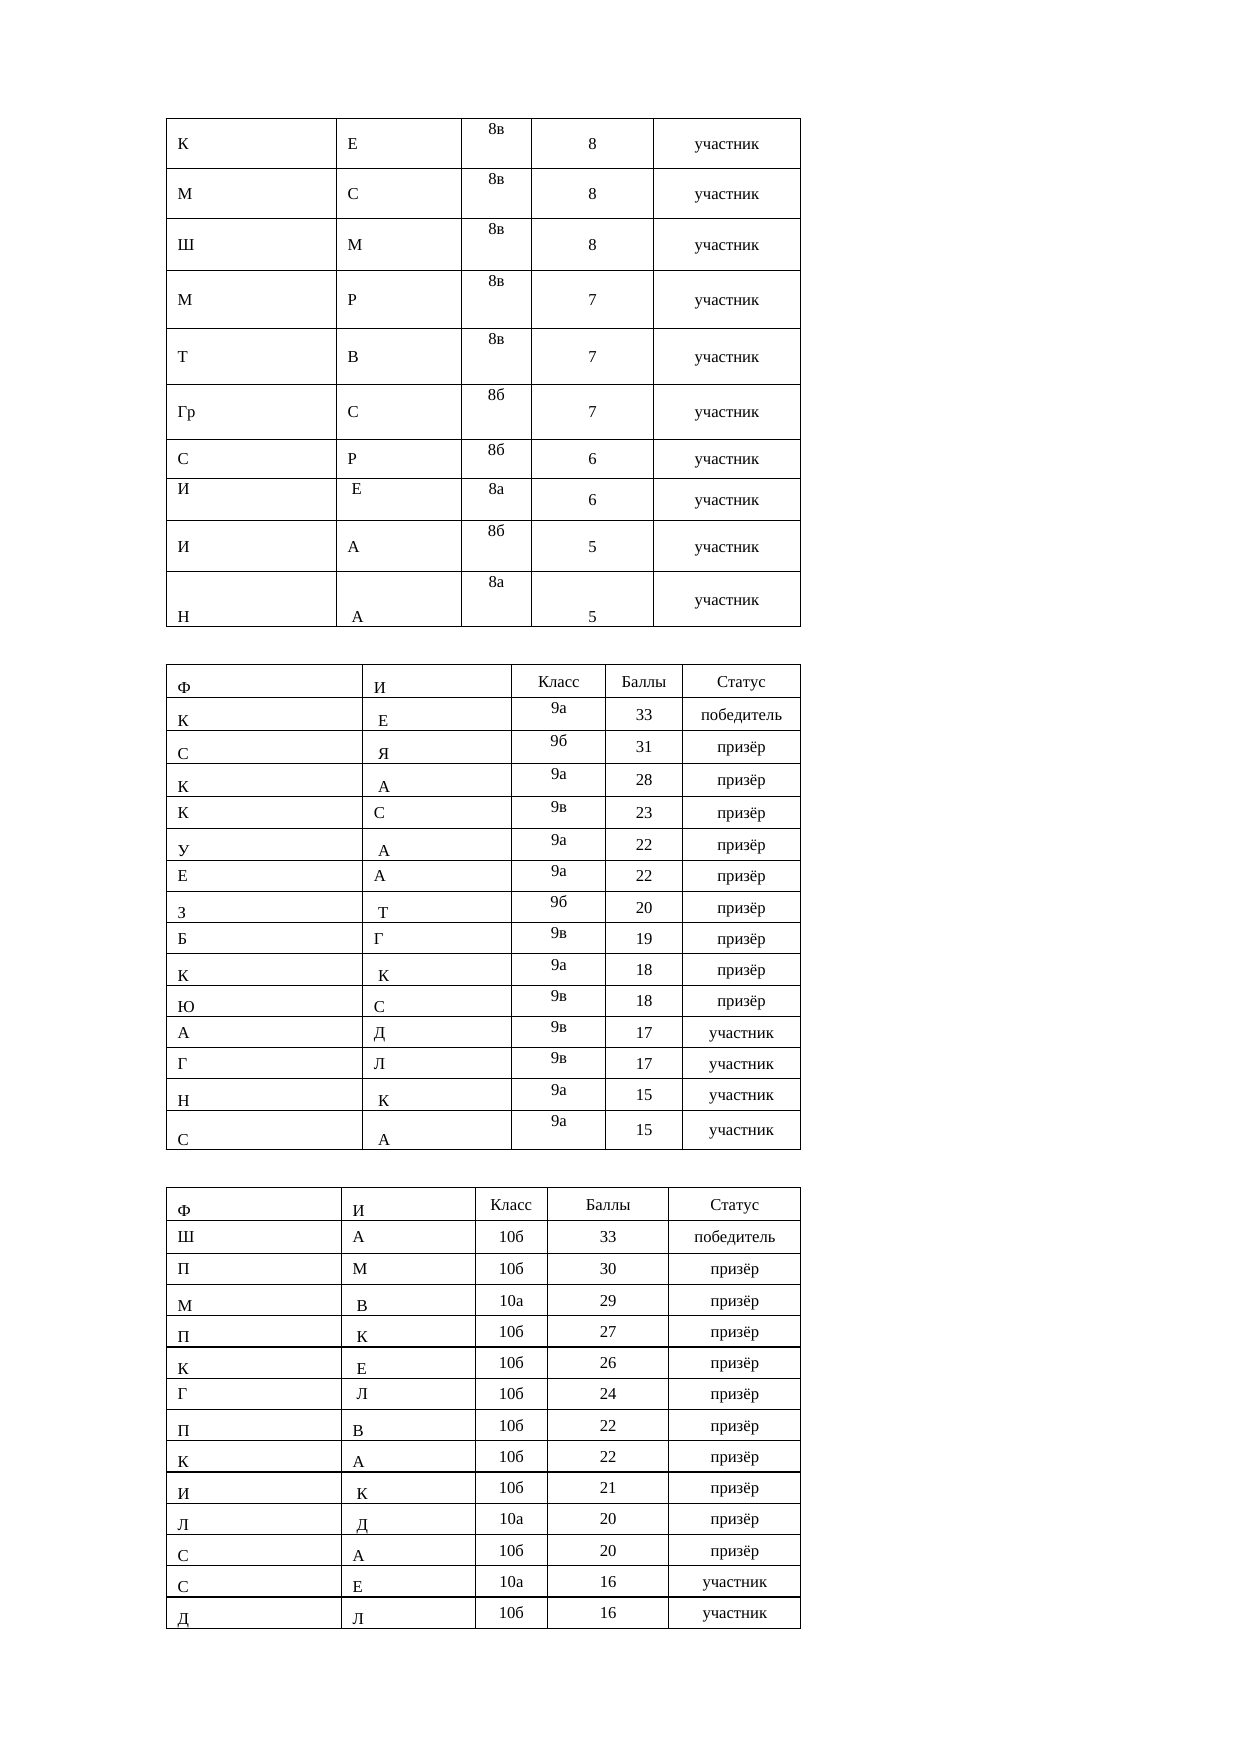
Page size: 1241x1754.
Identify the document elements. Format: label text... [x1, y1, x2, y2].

table_cell призёр [669, 1285, 800, 1315]
table_cell Б [167, 923, 362, 953]
table_cell А [363, 764, 511, 796]
table_cell Н [167, 1079, 362, 1109]
table_cell 8 [532, 169, 653, 218]
table_header И [342, 1188, 475, 1220]
table_cell 8а [462, 479, 531, 520]
table_cell 21 [548, 1473, 668, 1503]
table_cell 8в [462, 329, 531, 384]
table_cell 8б [462, 440, 531, 477]
table_cell призёр [669, 1535, 800, 1565]
table_cell призёр [669, 1348, 800, 1378]
table_cell 10б [476, 1598, 547, 1628]
table_cell К [342, 1473, 475, 1503]
table_cell 7 [532, 329, 653, 384]
table_cell А [363, 1111, 511, 1149]
table_cell Г [363, 923, 511, 953]
table_cell Т [363, 892, 511, 922]
table_cell участник [654, 329, 800, 384]
table_cell М [167, 271, 336, 327]
table_cell 9б [512, 731, 605, 763]
table_cell Ш [167, 1221, 341, 1253]
table_cell З [167, 892, 362, 922]
table_cell 8 [532, 119, 653, 168]
table_cell участник [669, 1598, 800, 1628]
table_header Ф [167, 665, 362, 697]
table_cell участник [654, 219, 800, 270]
table_cell участник [654, 169, 800, 218]
table_cell 22 [606, 861, 682, 891]
table_cell 10а [476, 1285, 547, 1315]
table_cell 20 [548, 1504, 668, 1534]
table_cell 24 [548, 1379, 668, 1409]
table_cell 9в [512, 1048, 605, 1078]
table_cell 10б [476, 1254, 547, 1284]
table_cell 20 [606, 892, 682, 922]
table_cell 17 [606, 1017, 682, 1047]
table_cell В [342, 1285, 475, 1315]
table_cell призёр [683, 731, 800, 763]
table_cell 20 [548, 1535, 668, 1565]
table_cell К [167, 119, 336, 168]
table_cell победитель [683, 698, 800, 730]
table_cell участник [654, 521, 800, 571]
table_cell 7 [532, 385, 653, 438]
table_cell Е [342, 1566, 475, 1596]
table_cell К [342, 1316, 475, 1346]
table_cell 8в [462, 119, 531, 168]
table_cell участник [654, 271, 800, 327]
table_cell Д [342, 1504, 475, 1534]
table_cell П [167, 1316, 341, 1346]
table_cell призёр [683, 797, 800, 828]
table_cell К [167, 698, 362, 730]
table_cell В [342, 1410, 475, 1440]
table_header Баллы [606, 665, 682, 697]
table_cell 5 [532, 521, 653, 571]
table_cell К [167, 1348, 341, 1378]
table_cell С [167, 1111, 362, 1149]
table_cell 10б [476, 1221, 547, 1253]
table_header И [363, 665, 511, 697]
table_cell Н [167, 572, 336, 626]
table_cell призёр [683, 764, 800, 796]
table_cell 16 [548, 1598, 668, 1628]
table_cell 10б [476, 1316, 547, 1346]
table_cell участник [654, 479, 800, 520]
table_cell призёр [669, 1441, 800, 1471]
table_cell С [167, 440, 336, 477]
table_cell участник [654, 385, 800, 438]
table_cell К [167, 1441, 341, 1471]
table_cell Е [342, 1348, 475, 1378]
table_cell призёр [683, 986, 800, 1016]
table_cell Е [337, 119, 461, 168]
table_cell 22 [548, 1410, 668, 1440]
table_cell 18 [606, 986, 682, 1016]
table_cell Я [363, 731, 511, 763]
table_cell Л [342, 1379, 475, 1409]
table_cell 6 [532, 440, 653, 477]
table_cell призёр [683, 861, 800, 891]
table_cell Е [337, 479, 461, 520]
table_cell В [337, 329, 461, 384]
table_cell призёр [669, 1254, 800, 1284]
table_cell Ю [167, 986, 362, 1016]
table_cell 9а [512, 698, 605, 730]
table_cell 28 [606, 764, 682, 796]
table_cell призёр [683, 829, 800, 859]
table_cell 9а [512, 1079, 605, 1109]
table_cell 9а [512, 1111, 605, 1149]
table_cell 10б [476, 1535, 547, 1565]
table_cell 8 [532, 219, 653, 270]
table_cell Л [342, 1598, 475, 1628]
table_cell А [363, 861, 511, 891]
table_cell Гр [167, 385, 336, 438]
table_cell У [167, 829, 362, 859]
table_cell призёр [669, 1410, 800, 1440]
table_cell 8в [462, 271, 531, 327]
table_cell 23 [606, 797, 682, 828]
table_cell призёр [669, 1504, 800, 1534]
table_cell 17 [606, 1048, 682, 1078]
table_cell призёр [683, 923, 800, 953]
table_cell П [167, 1254, 341, 1284]
table_cell участник [683, 1017, 800, 1047]
table_header Класс [512, 665, 605, 697]
table_cell П [167, 1410, 341, 1440]
table_cell Р [337, 440, 461, 477]
table_header Статус [683, 665, 800, 697]
table_cell 9в [512, 797, 605, 828]
table_cell Д [167, 1598, 341, 1628]
table_cell Е [363, 698, 511, 730]
table_cell участник [654, 119, 800, 168]
table_cell 10а [476, 1566, 547, 1596]
table_cell 6 [532, 479, 653, 520]
table_cell 8а [462, 572, 531, 626]
table_cell 9в [512, 1017, 605, 1047]
table_cell А [337, 572, 461, 626]
table_cell 9а [512, 861, 605, 891]
table_cell И [167, 1473, 341, 1503]
table_cell К [167, 954, 362, 984]
table_cell И [167, 521, 336, 571]
table_cell Л [167, 1504, 341, 1534]
table_cell Е [167, 861, 362, 891]
table_header Статус [669, 1188, 800, 1220]
table_cell С [363, 797, 511, 828]
table_cell 8в [462, 169, 531, 218]
table_cell 22 [606, 829, 682, 859]
table_cell 5 [532, 572, 653, 626]
table_cell 9а [512, 954, 605, 984]
table_cell победитель [669, 1221, 800, 1253]
table_cell 8б [462, 521, 531, 571]
table_cell М [167, 169, 336, 218]
table_cell призёр [669, 1316, 800, 1346]
table_cell участник [654, 572, 800, 626]
table_cell 31 [606, 731, 682, 763]
table_cell 19 [606, 923, 682, 953]
table_cell 8б [462, 385, 531, 438]
table_header Баллы [548, 1188, 668, 1220]
table_cell 9а [512, 764, 605, 796]
table_cell С [167, 1535, 341, 1565]
table_cell М [167, 1285, 341, 1315]
table_cell А [337, 521, 461, 571]
table_cell А [167, 1017, 362, 1047]
table_cell 26 [548, 1348, 668, 1378]
table_cell участник [669, 1566, 800, 1596]
table_cell 10б [476, 1379, 547, 1409]
table_cell 9в [512, 986, 605, 1016]
table_cell 10а [476, 1504, 547, 1534]
table_cell призёр [683, 892, 800, 922]
table_cell 10б [476, 1473, 547, 1503]
table_cell Р [337, 271, 461, 327]
table_cell А [342, 1535, 475, 1565]
table_cell А [342, 1221, 475, 1253]
table_cell С [337, 385, 461, 438]
table_cell 10б [476, 1410, 547, 1440]
table_cell С [167, 731, 362, 763]
table_cell К [167, 764, 362, 796]
table_cell призёр [669, 1473, 800, 1503]
table_cell 15 [606, 1111, 682, 1149]
table_cell 9а [512, 829, 605, 859]
table_cell 9в [512, 923, 605, 953]
table_cell 10б [476, 1441, 547, 1471]
table_cell 8в [462, 219, 531, 270]
table_cell 22 [548, 1441, 668, 1471]
table_cell 33 [606, 698, 682, 730]
table_cell 33 [548, 1221, 668, 1253]
table_cell И [167, 479, 336, 520]
table_cell 10б [476, 1348, 547, 1378]
table_cell участник [683, 1079, 800, 1109]
table_header Ф [167, 1188, 341, 1220]
table_header Класс [476, 1188, 547, 1220]
table_cell Л [363, 1048, 511, 1078]
table_cell К [363, 1079, 511, 1109]
table_cell 30 [548, 1254, 668, 1284]
table_cell М [337, 219, 461, 270]
table_cell Ш [167, 219, 336, 270]
table_cell Г [167, 1379, 341, 1409]
table_cell участник [683, 1111, 800, 1149]
table_cell Д [363, 1017, 511, 1047]
table_cell призёр [669, 1379, 800, 1409]
table_cell С [363, 986, 511, 1016]
table_cell А [342, 1441, 475, 1471]
table_cell Т [167, 329, 336, 384]
table_cell А [363, 829, 511, 859]
table_cell 18 [606, 954, 682, 984]
table_cell М [342, 1254, 475, 1284]
table_cell участник [654, 440, 800, 477]
table_cell 15 [606, 1079, 682, 1109]
table_cell К [167, 797, 362, 828]
table_cell 9б [512, 892, 605, 922]
table_cell 27 [548, 1316, 668, 1346]
table_cell призёр [683, 954, 800, 984]
table_cell К [363, 954, 511, 984]
table_cell С [337, 169, 461, 218]
table_cell 7 [532, 271, 653, 327]
table_cell 29 [548, 1285, 668, 1315]
table_cell 16 [548, 1566, 668, 1596]
table_cell участник [683, 1048, 800, 1078]
table_cell Г [167, 1048, 362, 1078]
table_cell С [167, 1566, 341, 1596]
